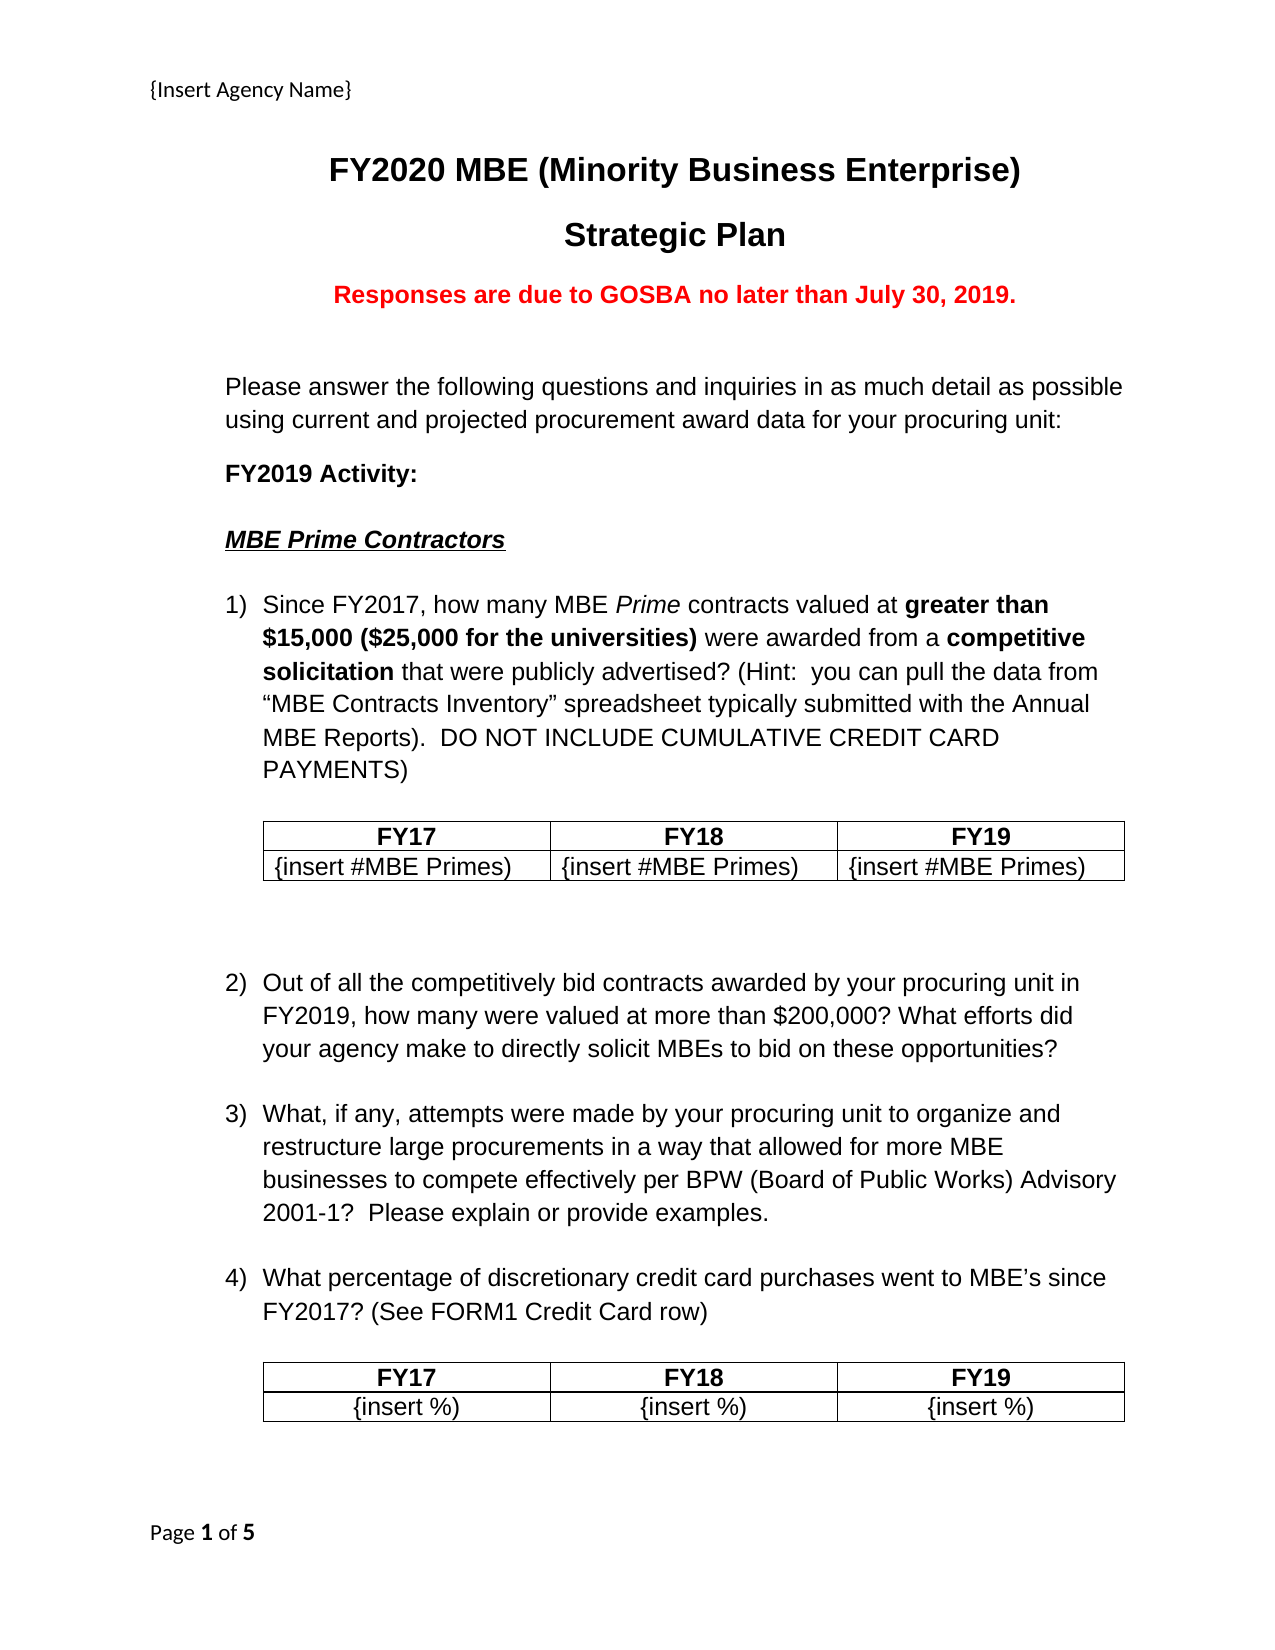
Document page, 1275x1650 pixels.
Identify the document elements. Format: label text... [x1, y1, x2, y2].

table_cell {insert %) [838, 1393, 1124, 1421]
text Please answer the following questions and inquiries in as much detail as possible using current and projected procurement award data for your procuring unit: [225, 372, 1125, 434]
text MBE Prime Contractors [225, 525, 1125, 586]
list What percentage of discretionary credit card purchases went to MBE’s since FY2017? (See FORM1 Credit Card row) [225, 1263, 1125, 1357]
text Responses are due to GOSBA no later than July 30, 2019. [225, 280, 1125, 309]
text FY2020 MBE (Minority Business Enterprise) [225, 150, 1125, 188]
text Strategic Plan [225, 215, 1125, 253]
table_header FY17 [264, 822, 550, 850]
table_cell {insert #MBE Primes) [838, 851, 1124, 880]
table_cell {insert #MBE Primes) [264, 851, 550, 880]
table_header FY18 [551, 1363, 837, 1391]
table_header FY19 [838, 822, 1124, 850]
table_cell {insert %) [264, 1393, 550, 1421]
list What, if any, attempts were made by your procuring unit to organize and restructure large procurements in a way that allowed for more MBE businesses to compete effectively per BPW (Board of Public Works) Advisory 2001-1? Please explain or provide examples. [225, 1099, 1125, 1259]
table_cell {insert #MBE Primes) [551, 851, 837, 880]
table_header FY17 [264, 1363, 550, 1391]
table_header FY18 [551, 822, 837, 850]
list Out of all the competitively bid contracts awarded by your procuring unit in FY2019, how many were valued at more than $200,000? What efforts did your agency make to directly solicit MBEs to bid on these opportunities? [225, 968, 1125, 1095]
text FY2019 Activity: [225, 459, 1125, 488]
table_header FY19 [838, 1363, 1124, 1391]
table_cell {insert %) [551, 1393, 837, 1421]
list Since FY2017, how many MBE Prime contracts valued at greater than $15,000 ($25,000 for the universities) were awarded from a competitive solicitation that were publicly advertised? (Hint: you can pull the data from “MBE Contracts Inventory” spreadsheet typically submitted with the Annual MBE Reports). DO NOT INCLUDE CUMULATIVE CREDIT CARD PAYMENTS) [225, 590, 1125, 816]
